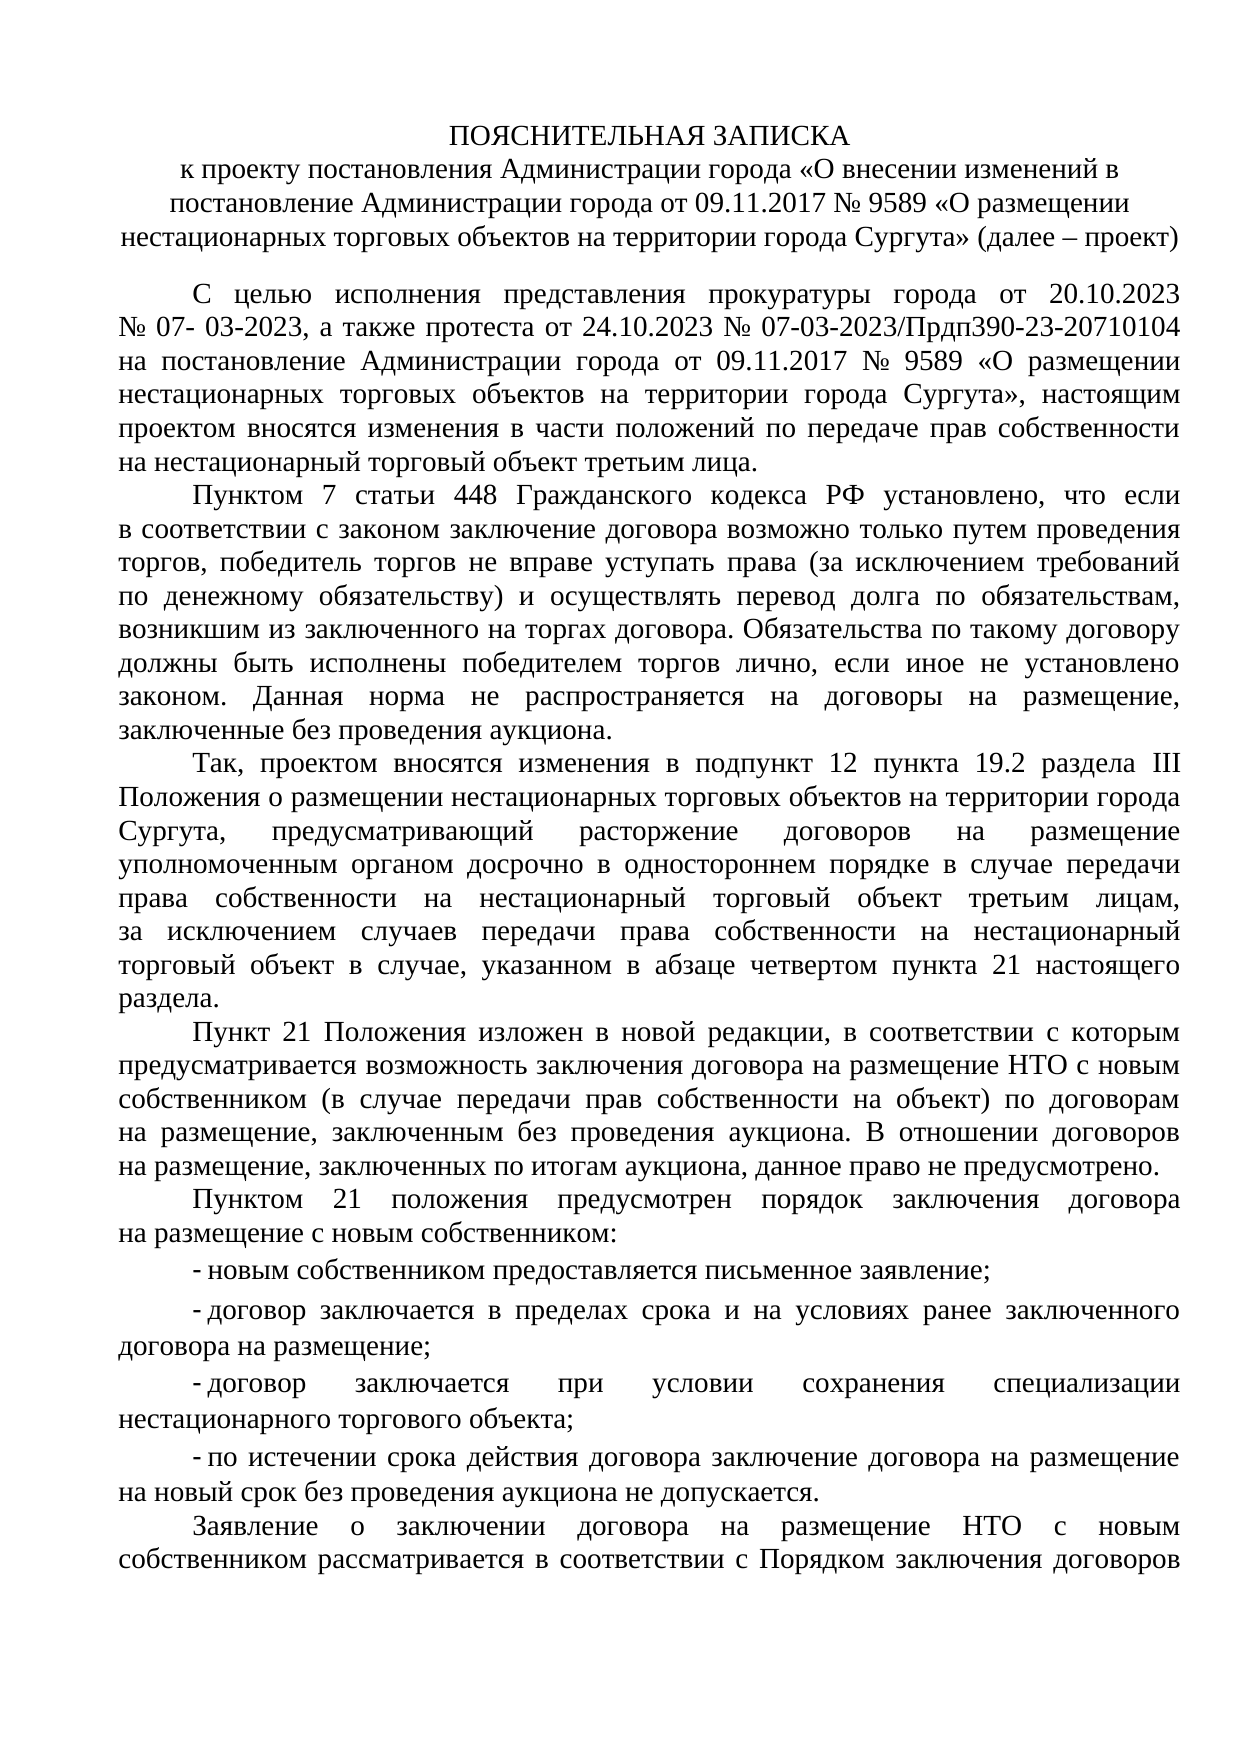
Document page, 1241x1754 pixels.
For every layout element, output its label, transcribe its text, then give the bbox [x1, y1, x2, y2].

text С целью исполнения представления прокуратуры города от 20.10.2023 № 07- 03-2023, а также протеста от 24.10.2023 № 07-03-2023/Прдп390-23-20710104 на постановление Администрации города от 09.11.2017 № 9589 «О размещении нестационарных торговых объектов на территории города Сургута», настоящим проектом вносятся изменения в части положений по передаче прав собственности на нестационарный торговый объект третьим лица. [118, 276, 1181, 477]
text Пунктом 7 статьи 448 Гражданского кодекса РФ установлено, что если в соответствии с законом заключение договора возможно только путем проведения торгов, победитель торгов не вправе уступать права (за исключением требований по денежному обязательству) и осуществлять перевод долга по обязательствам, возникшим из заключенного на торгах договора. Обязательства по такому договору должны быть исполнены победителем торгов лично, если иное не установлено законом. Данная норма не распространяется на договоры на размещение, заключенные без проведения аукциона. [118, 477, 1181, 746]
text Так, проектом вносятся изменения в подпункт 12 пункта 19.2 раздела III Положения о размещении нестационарных торговых объектов на территории города Сургута, предусматривающий расторжение договоров на размещение уполномоченным органом досрочно в одностороннем порядке в случае передачи права собственности на нестационарный торговый объект третьим лицам, за исключением случаев передачи права собственности на нестационарный торговый объект в случае, указанном в абзаце четвертом пункта 21 настоящего раздела. [118, 746, 1181, 1014]
text Пунктом 21 положения предусмотрен порядок заключения договора на размещение с новым собственником: [118, 1182, 1181, 1249]
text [118, 1508, 1181, 1575]
text ПОЯСНИТЕЛЬНАЯ ЗАПИСКА [118, 118, 1181, 152]
text к проекту постановления Администрации города «О внесении изменений в постановление Администрации города от 09.11.2017 № 9589 «О размещении нестационарных торговых объектов на территории города Сургута» (далее – проект) [118, 152, 1181, 252]
list договор заключается в пределах срока и на условиях ранее заключенного договора на размещение; [118, 1288, 1181, 1362]
list по истечении срока действия договора заключение договора на размещение на новый срок без проведения аукциона не допускается. [118, 1435, 1181, 1508]
list новым собственником предоставляется письменное заявление; [118, 1249, 1181, 1288]
text Пункт 21 Положения изложен в новой редакции, в соответствии с которым предусматривается возможность заключения договора на размещение НТО с новым собственником (в случае передачи прав собственности на объект) по договорам на размещение, заключенным без проведения аукциона. В отношении договоров на размещение, заключенных по итогам аукциона, данное право не предусмотрено. [118, 1014, 1181, 1182]
list договор заключается при условии сохранения специализации нестационарного торгового объекта; [118, 1362, 1181, 1435]
